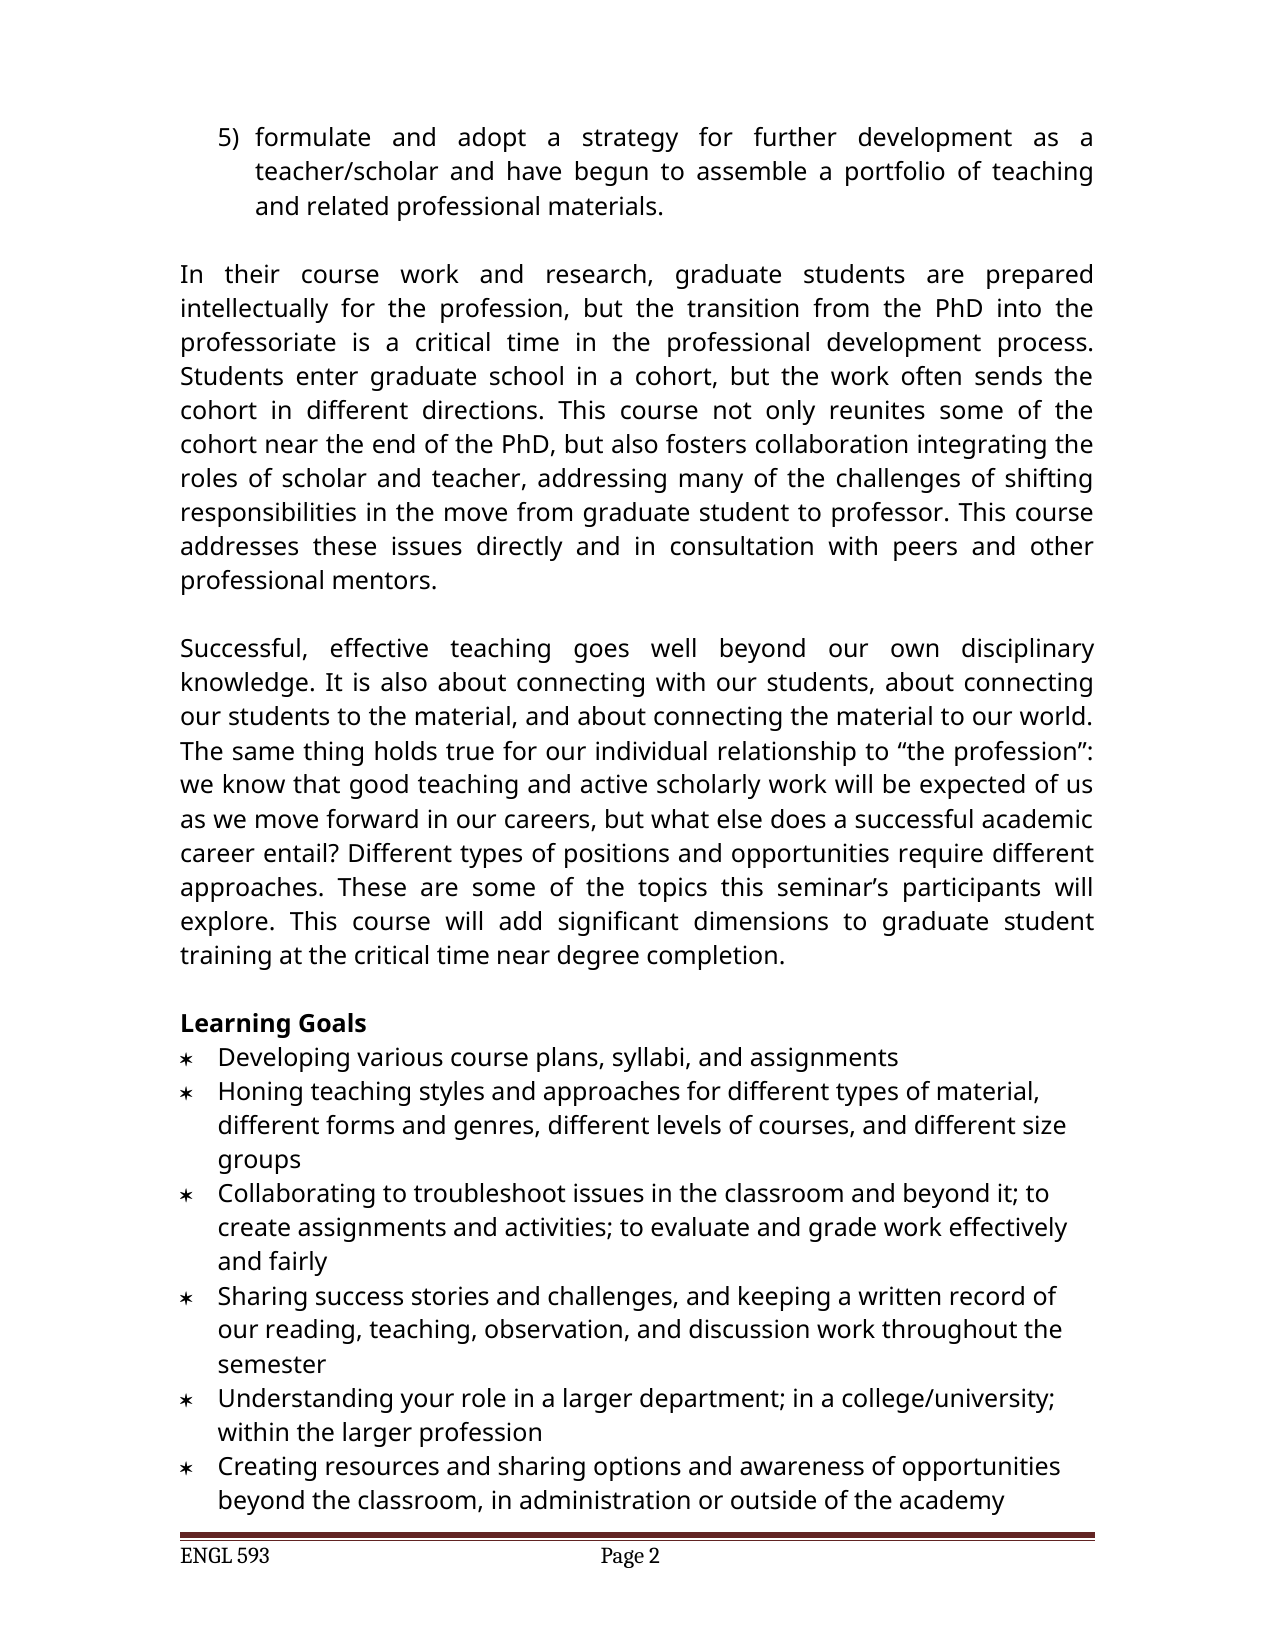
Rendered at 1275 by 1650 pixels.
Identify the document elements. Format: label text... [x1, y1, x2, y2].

list formulate and adopt a strategy for further development as a teacher/scholar and have begun to assemble a portfolio of teaching and related professional materials. [217, 120, 1095, 222]
text In their course work and research, graduate students are prepared intellectually for the profession, but the transition from the PhD into the professoriate is a critical time in the professional development process. Students enter graduate school in a cohort, but the work often sends the cohort in different directions. This course not only reunites some of the cohort near the end of the PhD, but also fosters collaboration integrating the roles of scholar and teacher, addressing many of the challenges of shifting responsibilities in the move from graduate student to professor. This course addresses these issues directly and in consultation with peers and other professional mentors. [180, 256, 1095, 597]
list Creating resources and sharing options and awareness of opportunities beyond the classroom, in administration or outside of the academy [180, 1448, 1095, 1517]
list Developing various course plans, syllabi, and assignments [180, 1040, 1095, 1074]
text Learning Goals [180, 1006, 1095, 1040]
list Honing teaching styles and approaches for different types of material, different forms and genres, different levels of courses, and different size groups [180, 1074, 1095, 1176]
list Sharing success stories and challenges, and keeping a written record of our reading, teaching, observation, and discussion work throughout the semester [180, 1278, 1095, 1380]
list Understanding your role in a larger department; in a college/university; within the larger profession [180, 1380, 1095, 1448]
text Successful, effective teaching goes well beyond our own disciplinary knowledge. It is also about connecting with our students, about connecting our students to the material, and about connecting the material to our world. The same thing holds true for our individual relationship to “the profession”: we know that good teaching and active scholarly work will be expected of us as we move forward in our careers, but what else does a successful academic career entail? Different types of positions and opportunities require different approaches. These are some of the topics this seminar’s participants will explore. This course will add significant dimensions to graduate student training at the critical time near degree completion. [180, 631, 1095, 972]
list Collaborating to troubleshoot issues in the classroom and beyond it; to create assignments and activities; to evaluate and grade work effectively and fairly [180, 1176, 1095, 1278]
